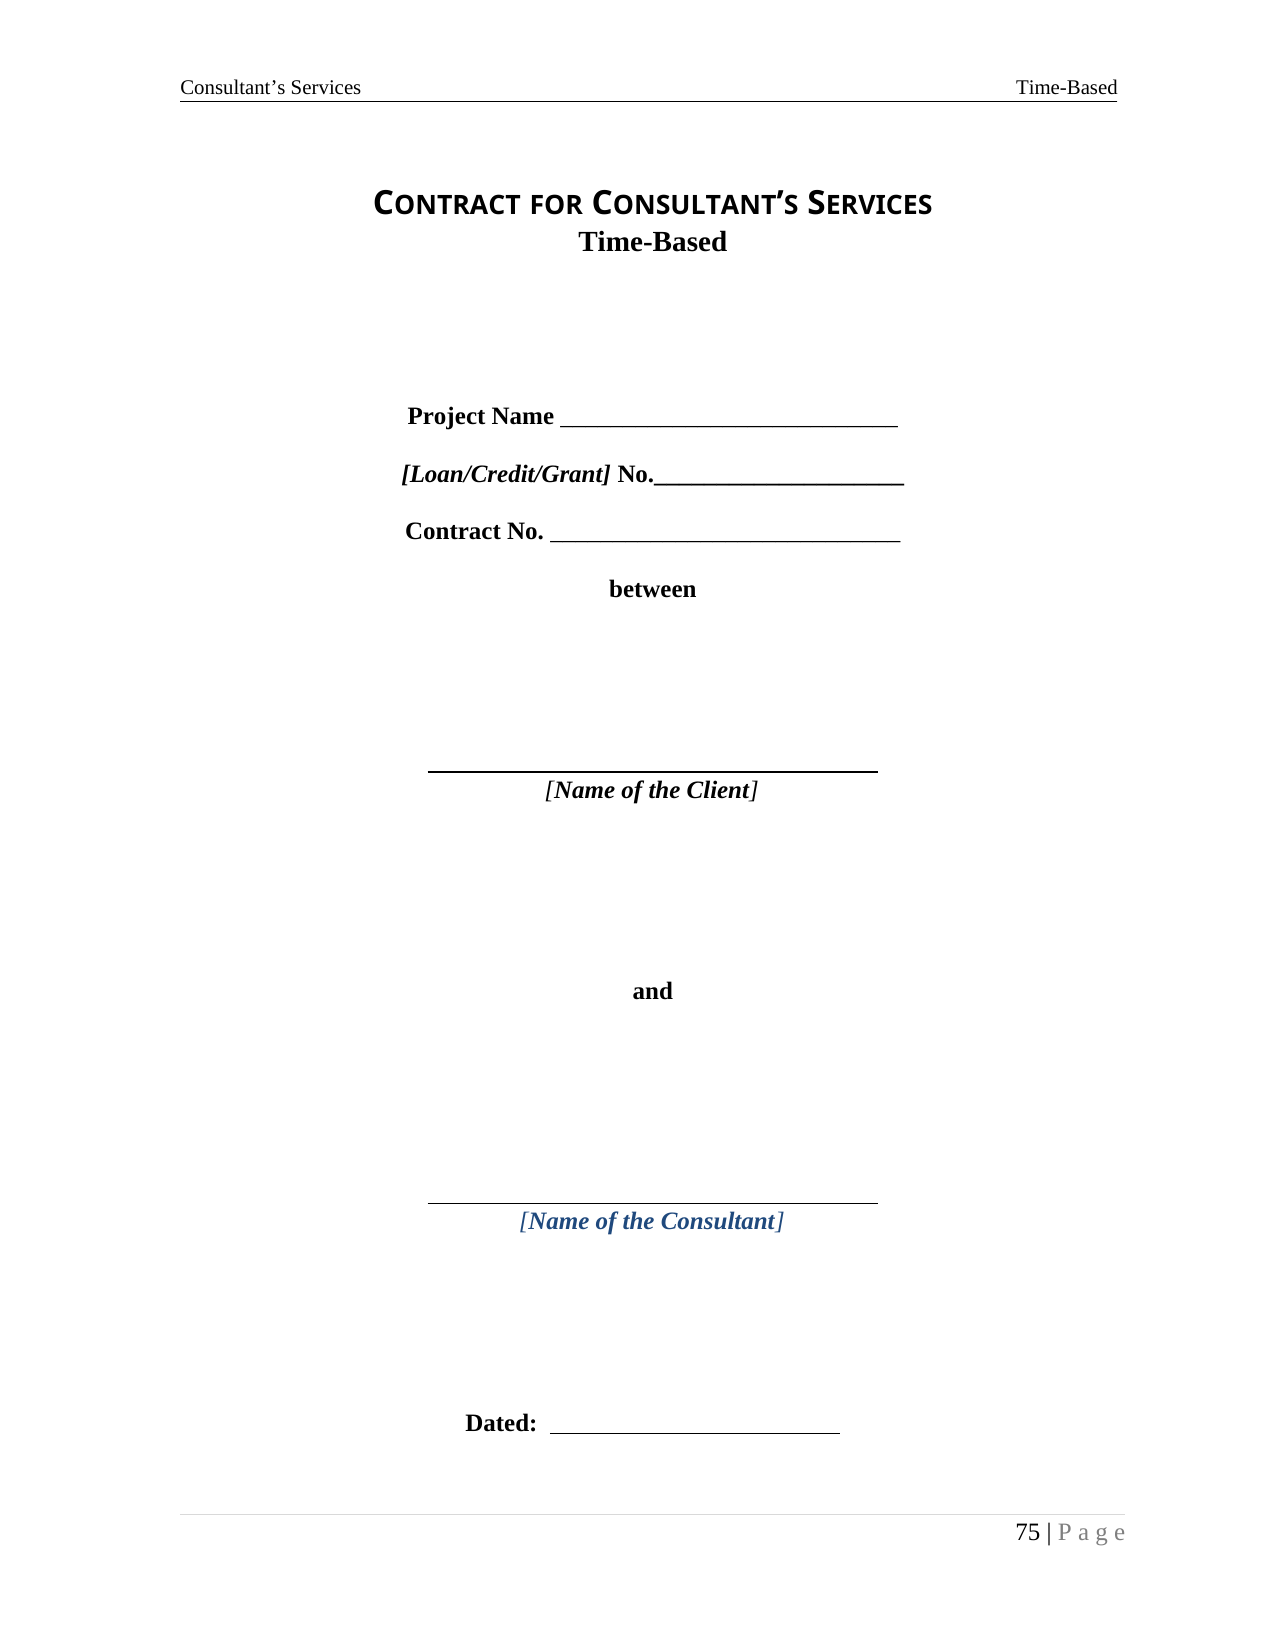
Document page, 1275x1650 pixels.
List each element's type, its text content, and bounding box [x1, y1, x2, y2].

text Contract No. ____________________________ [180, 516, 1125, 545]
text [Name of the Consultant] [180, 1206, 1125, 1235]
text Time-Based [180, 224, 1125, 258]
text Project Name ___________________________ [180, 401, 1125, 430]
text and [180, 976, 1125, 1005]
text between [180, 574, 1125, 603]
text [Loan/Credit/Grant] No.____________________ [180, 459, 1125, 488]
text [Name of the Client] [180, 775, 1125, 804]
text Dated: [180, 1408, 1125, 1436]
text Contract for Consultant’s Services [180, 179, 1125, 224]
